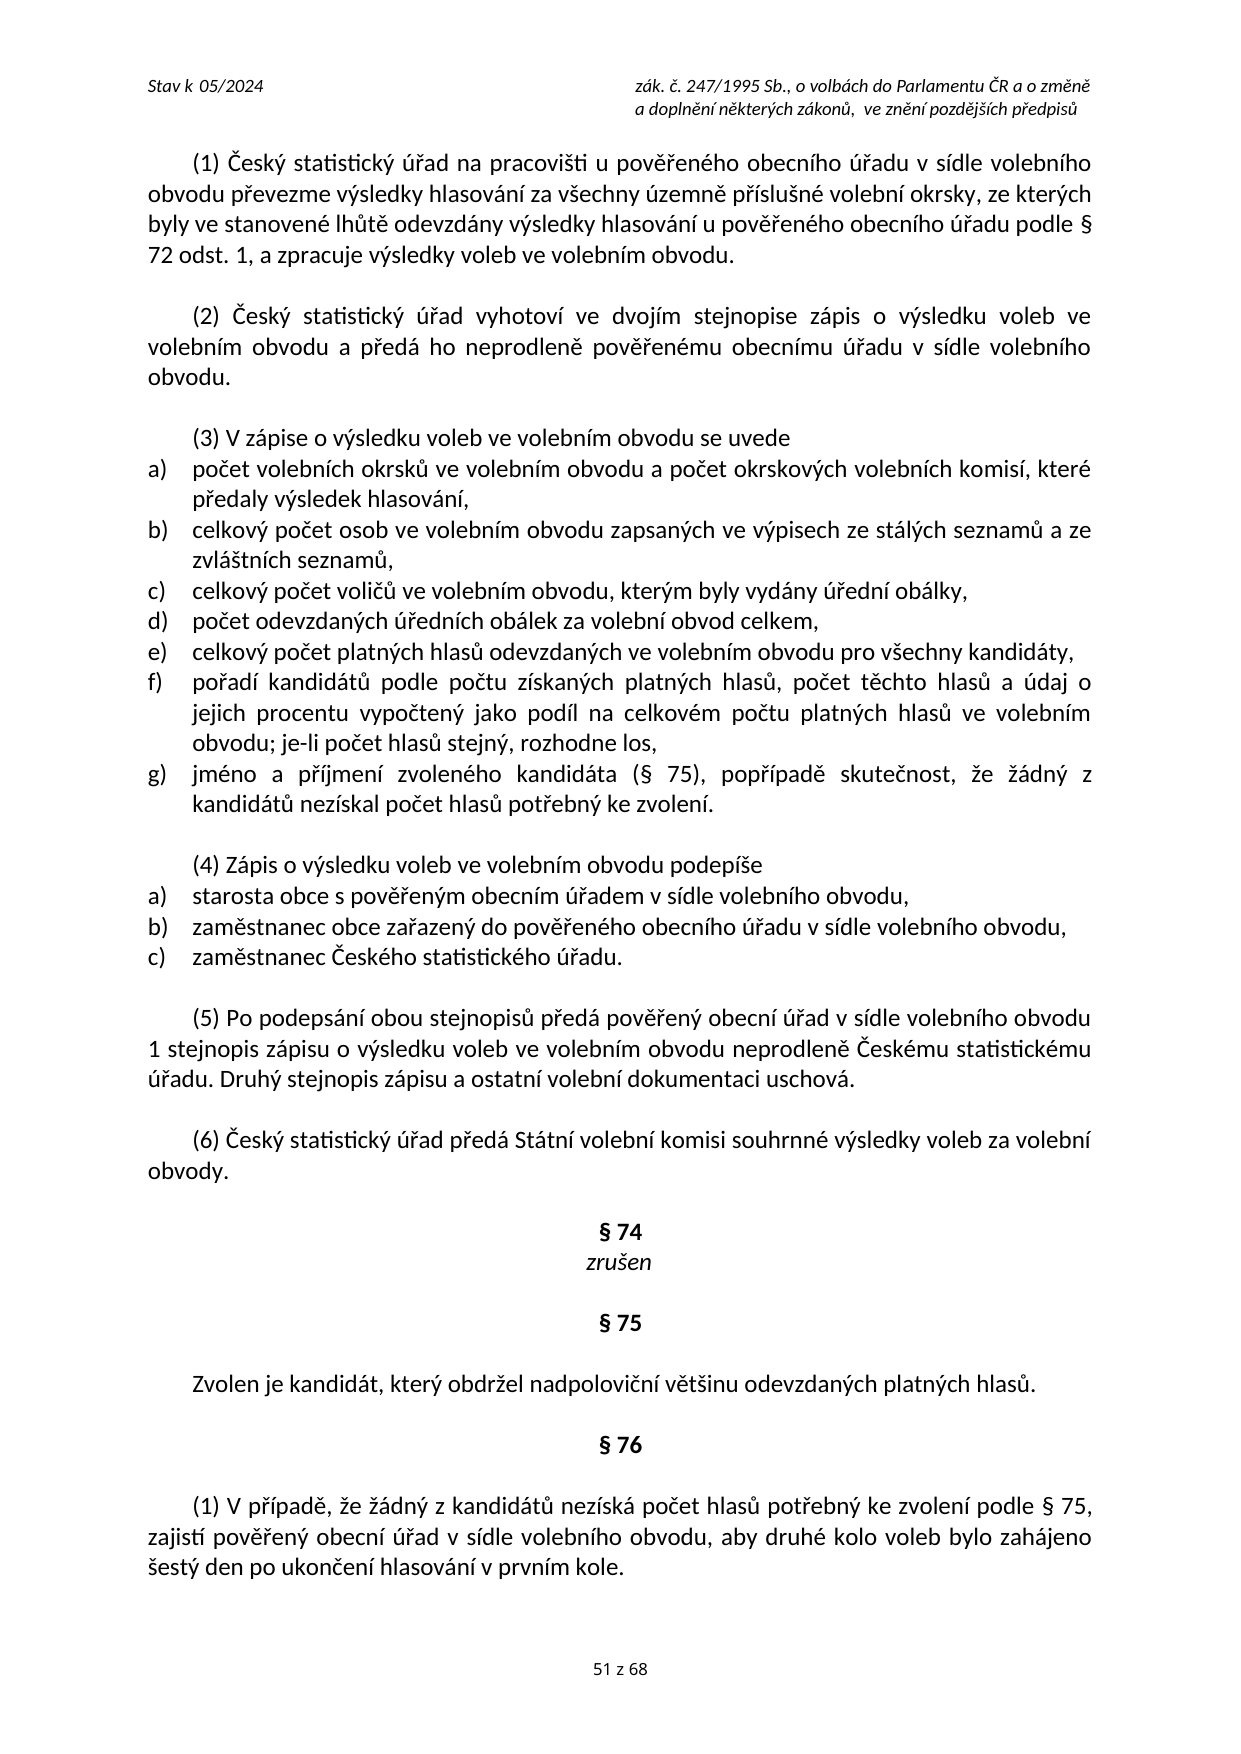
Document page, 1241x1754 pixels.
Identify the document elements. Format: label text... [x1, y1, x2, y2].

list zaměstnanec obce zařazený do pověřeného obecního úřadu v sídle volebního obvodu, [148, 911, 1093, 941]
text § 74 [148, 1216, 1093, 1246]
text Zvolen je kandidát, který obdržel nadpoloviční většinu odevzdaných platných hlasů. [148, 1368, 1093, 1399]
text (4) Zápis o výsledku voleb ve volebním obvodu podepíše [148, 849, 1093, 880]
text (3) V zápise o výsledku voleb ve volebním obvodu se uvede [148, 422, 1093, 453]
text § 75 [148, 1307, 1093, 1338]
list celkový počet platných hlasů odevzdaných ve volebním obvodu pro všechny kandidáty, [148, 636, 1093, 666]
list celkový počet osob ve volebním obvodu zapsaných ve výpisech ze stálých seznamů a ze zvláštních seznamů, [148, 514, 1093, 575]
list počet odevzdaných úředních obálek za volební obvod celkem, [148, 605, 1093, 636]
text (1) Český statistický úřad na pracovišti u pověřeného obecního úřadu v sídle volebního obvodu převezme výsledky hlasování za všechny územně příslušné volební okrsky, ze kterých byly ve stanovené lhůtě odevzdány výsledky hlasování u pověřeného obecního úřadu podle § 72 odst. 1, a zpracuje výsledky voleb ve volebním obvodu. [148, 148, 1093, 270]
text § 76 [148, 1429, 1093, 1460]
text (6) Český statistický úřad předá Státní volební komisi souhrnné výsledky voleb za volební obvody. [148, 1124, 1093, 1185]
list jméno a příjmení zvoleného kandidáta (§ 75), popřípadě skutečnost, že žádný z kandidátů nezískal počet hlasů potřebný ke zvolení. [148, 758, 1093, 819]
text (5) Po podepsání obou stejnopisů předá pověřený obecní úřad v sídle volebního obvodu 1 stejnopis zápisu o výsledku voleb ve volebním obvodu neprodleně Českému statistickému úřadu. Druhý stejnopis zápisu a ostatní volební dokumentaci uschová. [148, 1002, 1093, 1094]
text zrušen [148, 1246, 1093, 1277]
list pořadí kandidátů podle počtu získaných platných hlasů, počet těchto hlasů a údaj o jejich procentu vypočtený jako podíl na celkovém počtu platných hlasů ve volebním obvodu; je-li počet hlasů stejný, rozhodne los, [148, 666, 1093, 758]
text (1) V případě, že žádný z kandidátů nezíská počet hlasů potřebný ke zvolení podle § 75, zajistí pověřený obecní úřad v sídle volebního obvodu, aby druhé kolo voleb bylo zahájeno šestý den po ukončení hlasování v prvním kole. [148, 1491, 1093, 1582]
list celkový počet voličů ve volebním obvodu, kterým byly vydány úřední obálky, [148, 575, 1093, 605]
list zaměstnanec Českého statistického úřadu. [148, 941, 1093, 972]
list počet volebních okrsků ve volebním obvodu a počet okrskových volebních komisí, které předaly výsledek hlasování, [148, 453, 1093, 514]
text (2) Český statistický úřad vyhotoví ve dvojím stejnopise zápis o výsledku voleb ve volebním obvodu a předá ho neprodleně pověřenému obecnímu úřadu v sídle volebního obvodu. [148, 300, 1093, 392]
list starosta obce s pověřeným obecním úřadem v sídle volebního obvodu, [148, 880, 1093, 911]
